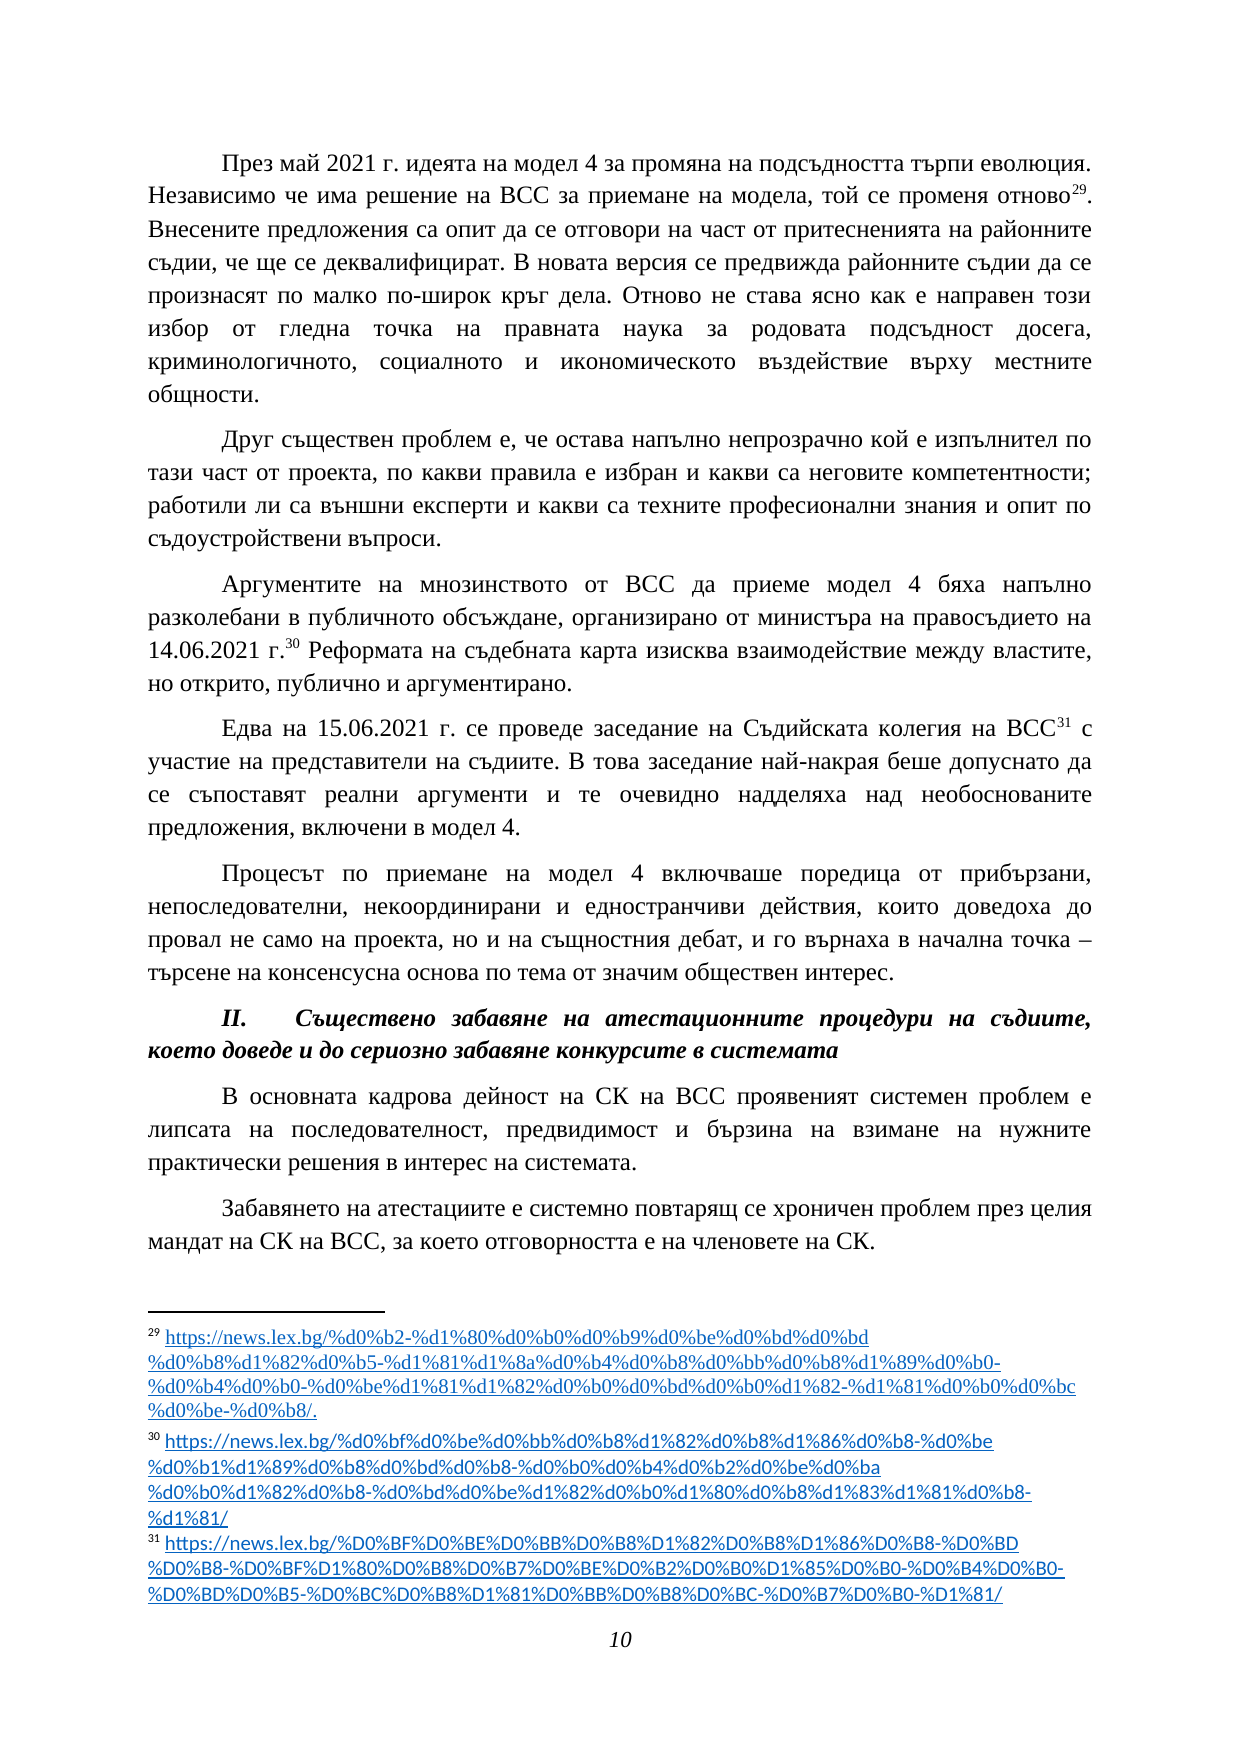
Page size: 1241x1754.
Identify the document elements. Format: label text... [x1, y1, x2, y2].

text II. Съществено забавяне на атестационните процедури на съдиите, което доведе и до сериозно забавяне конкурсите в системата [148, 1003, 1093, 1064]
text В основната кадрова дейност на СК на ВСС проявеният системен проблем е липсата на последователност, предвидимост и бързина на взимане на нужните практически решения в интерес на системата. [148, 1081, 1093, 1176]
text Процесът по приемане на модел 4 включваше поредица от прибързани, непоследователни, некоординирани и едностранчиви действия, които доведоха до провал не само на проекта, но и на същностния дебат, и го върнаха в начална точка – търсене на консенсусна основа по тема от значим обществен интерес. [148, 858, 1093, 986]
text Забавянето на атестациите е системно повтарящ се хроничен проблем през целия мандат на СК на ВСС, за което отговорността е на членовете на СК. [148, 1193, 1093, 1254]
text Аргументите на мнозинството от ВСС да приеме модел 4 бяха напълно разколебани в публичното обсъждане, организирано от министъра на правосъдието на 14.06.2021 г. Реформата на съдебната карта изисква взаимодействие между властите, но открито, публично и аргументирано. [148, 569, 1093, 697]
text Едва на 15.06.2021 г. се проведе заседание на Съдийската колегия на ВСС с участие на представители на съдиите. В това заседание най-накрая беше допуснато да се съпоставят реални аргументи и те очевидно надделяха над необоснованите предложения, включени в модел 4. [148, 713, 1093, 841]
text През май 2021 г. идеята на модел 4 за промяна на подсъдността търпи еволюция. Независимо че има решение на ВСС за приемане на модела, той се променя отново. Внесените предложения са опит да се отговори на част от притесненията на районните съдии, че ще се деквалифицират. В новата версия се предвижда районните съдии да се произнасят по малко по-широк кръг дела. Отново не става ясно как е направен този избор от гледна точка на правната наука за родовата подсъдност досега, криминологичното, социалното и икономическото въздействие върху местните общности. [148, 148, 1093, 407]
text Друг съществен проблем е, че остава напълно непрозрачно кой е изпълнител по тази част от проекта, по какви правила е избран и какви са неговите компетентности; работили ли са външни експерти и какви са техните професионални знания и опит по съдоустройствени въпроси. [148, 424, 1093, 552]
